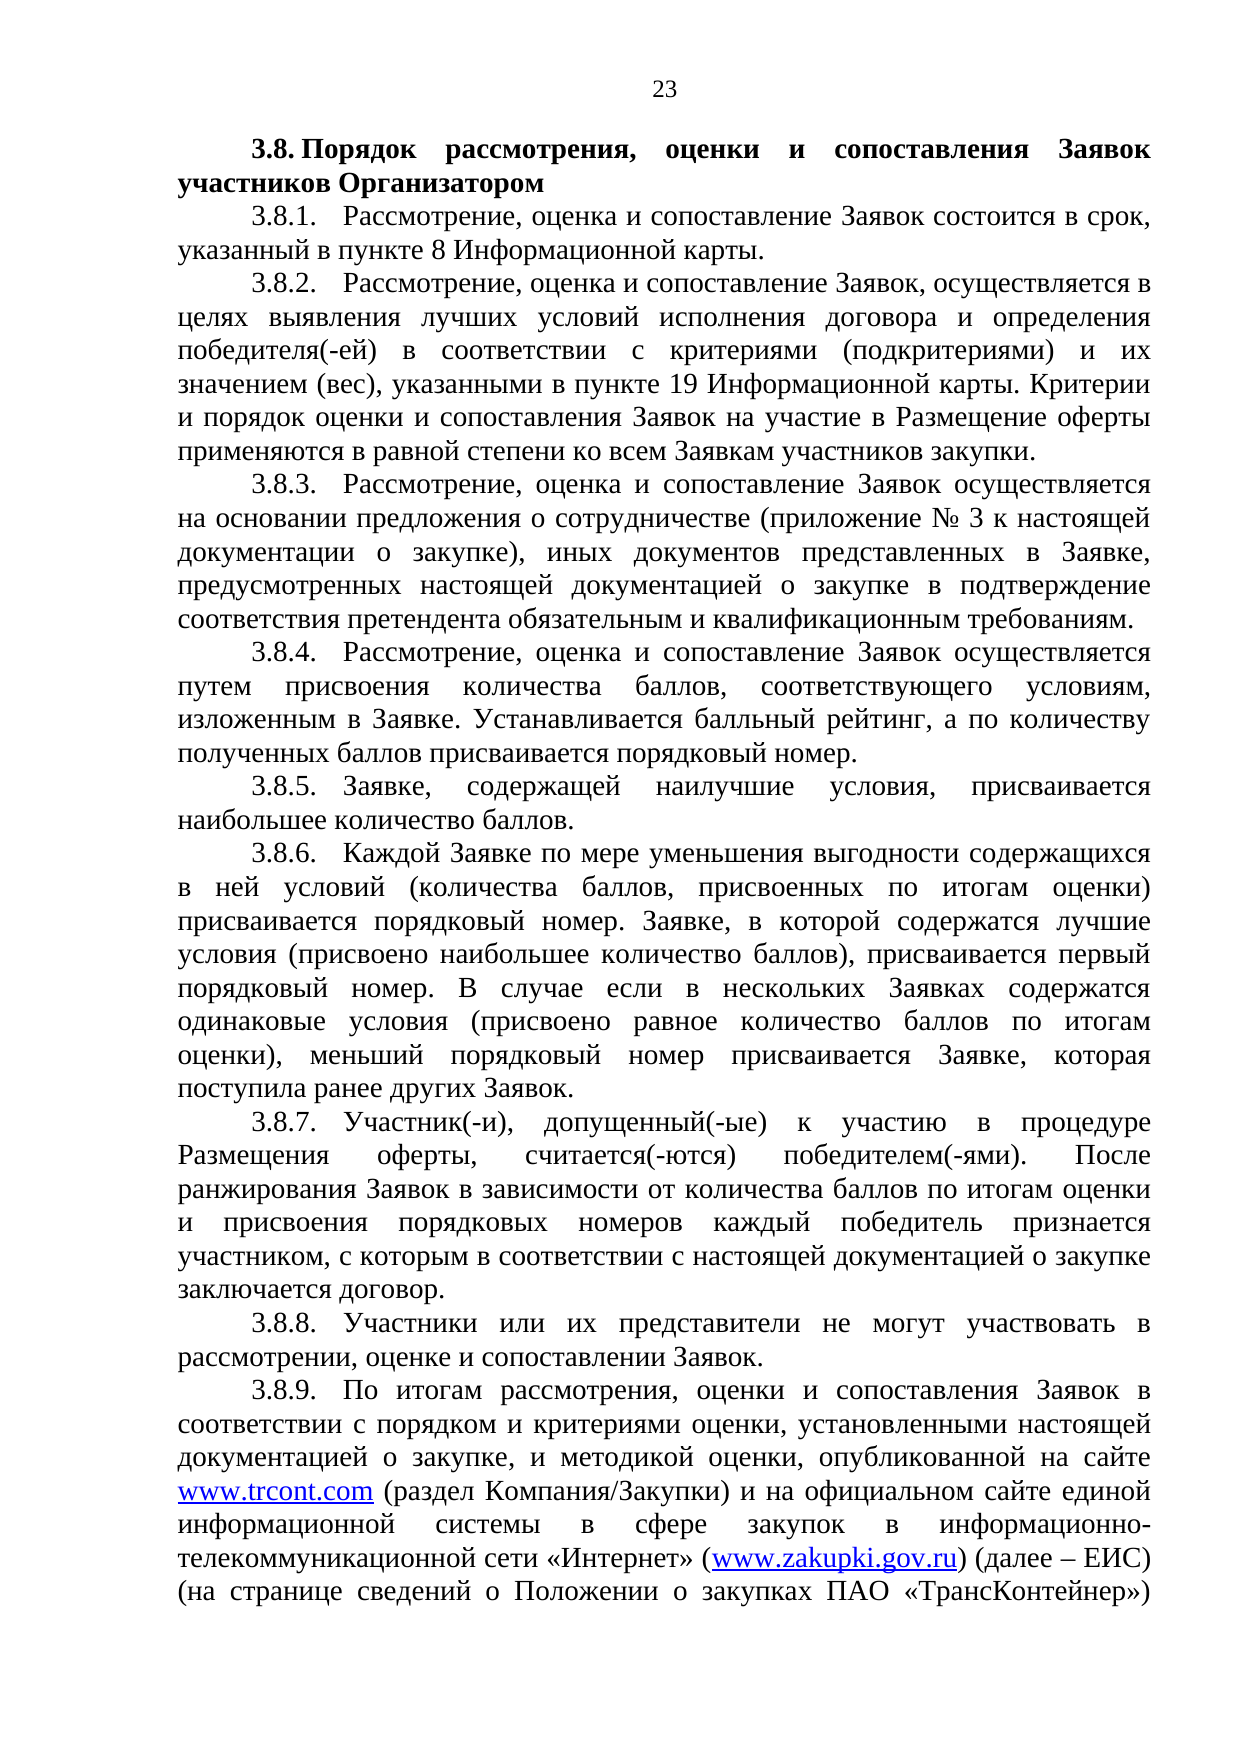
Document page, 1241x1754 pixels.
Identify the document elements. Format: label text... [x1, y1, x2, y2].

list Участники или их представители не могут участвовать в рассмотрении, оценке и сопоставлении Заявок. [177, 1305, 1152, 1372]
list Заявке, содержащей наилучшие условия, присваивается наибольшее количество баллов. [177, 768, 1152, 836]
list Рассмотрение, оценка и сопоставление Заявок осуществляется путем присвоения количества баллов, соответствующего условиям, изложенным в Заявке. Устанавливается балльный рейтинг, а по количеству полученных баллов присваивается порядковый номер. [177, 634, 1152, 768]
list Каждой Заявке по мере уменьшения выгодности содержащихся в ней условий (количества баллов, присвоенных по итогам оценки) присваивается порядковый номер. Заявке, в которой содержатся лучшие условия (присвоено наибольшее количество баллов), присваивается первый порядковый номер. В случае если в нескольких Заявках содержатся одинаковые условия (присвоено равное количество баллов по итогам оценки), меньший порядковый номер присваивается Заявке, которая поступила ранее других Заявок. [177, 836, 1152, 1104]
list Участник(-и), допущенный(-ые) к участию в процедуре Размещения оферты, считается(-ются) победителем(-ями). После ранжирования Заявок в зависимости от количества баллов по итогам оценки и присвоения порядковых номеров каждый победитель признается участником, с которым в соответствии с настоящей документацией о закупке заключается договор. [177, 1104, 1152, 1305]
list Порядок рассмотрения, оценки и сопоставления Заявок участников Организатором [177, 131, 1152, 198]
list Рассмотрение, оценка и сопоставление Заявок осуществляется на основании предложения о сотрудничестве (приложение № 3 к настоящей документации о закупке), иных документов представленных в Заявке, предусмотренных настоящей документацией о закупке в подтверждение соответствия претендента обязательным и квалификационным требованиям. [177, 467, 1152, 634]
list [177, 1372, 1152, 1607]
list Рассмотрение, оценка и сопоставление Заявок, осуществляется в целях выявления лучших условий исполнения договора и определения победителя(-ей) в соответствии с критериями (подкритериями) и их значением (вес), указанными в пункте 19 Информационной карты. Критерии и порядок оценки и сопоставления Заявок на участие в Размещение оферты применяются в равной степени ко всем Заявкам участников закупки. [177, 265, 1152, 467]
list Рассмотрение, оценка и сопоставление Заявок состоится в срок, указанный в пункте 8 Информационной карты. [177, 198, 1152, 265]
